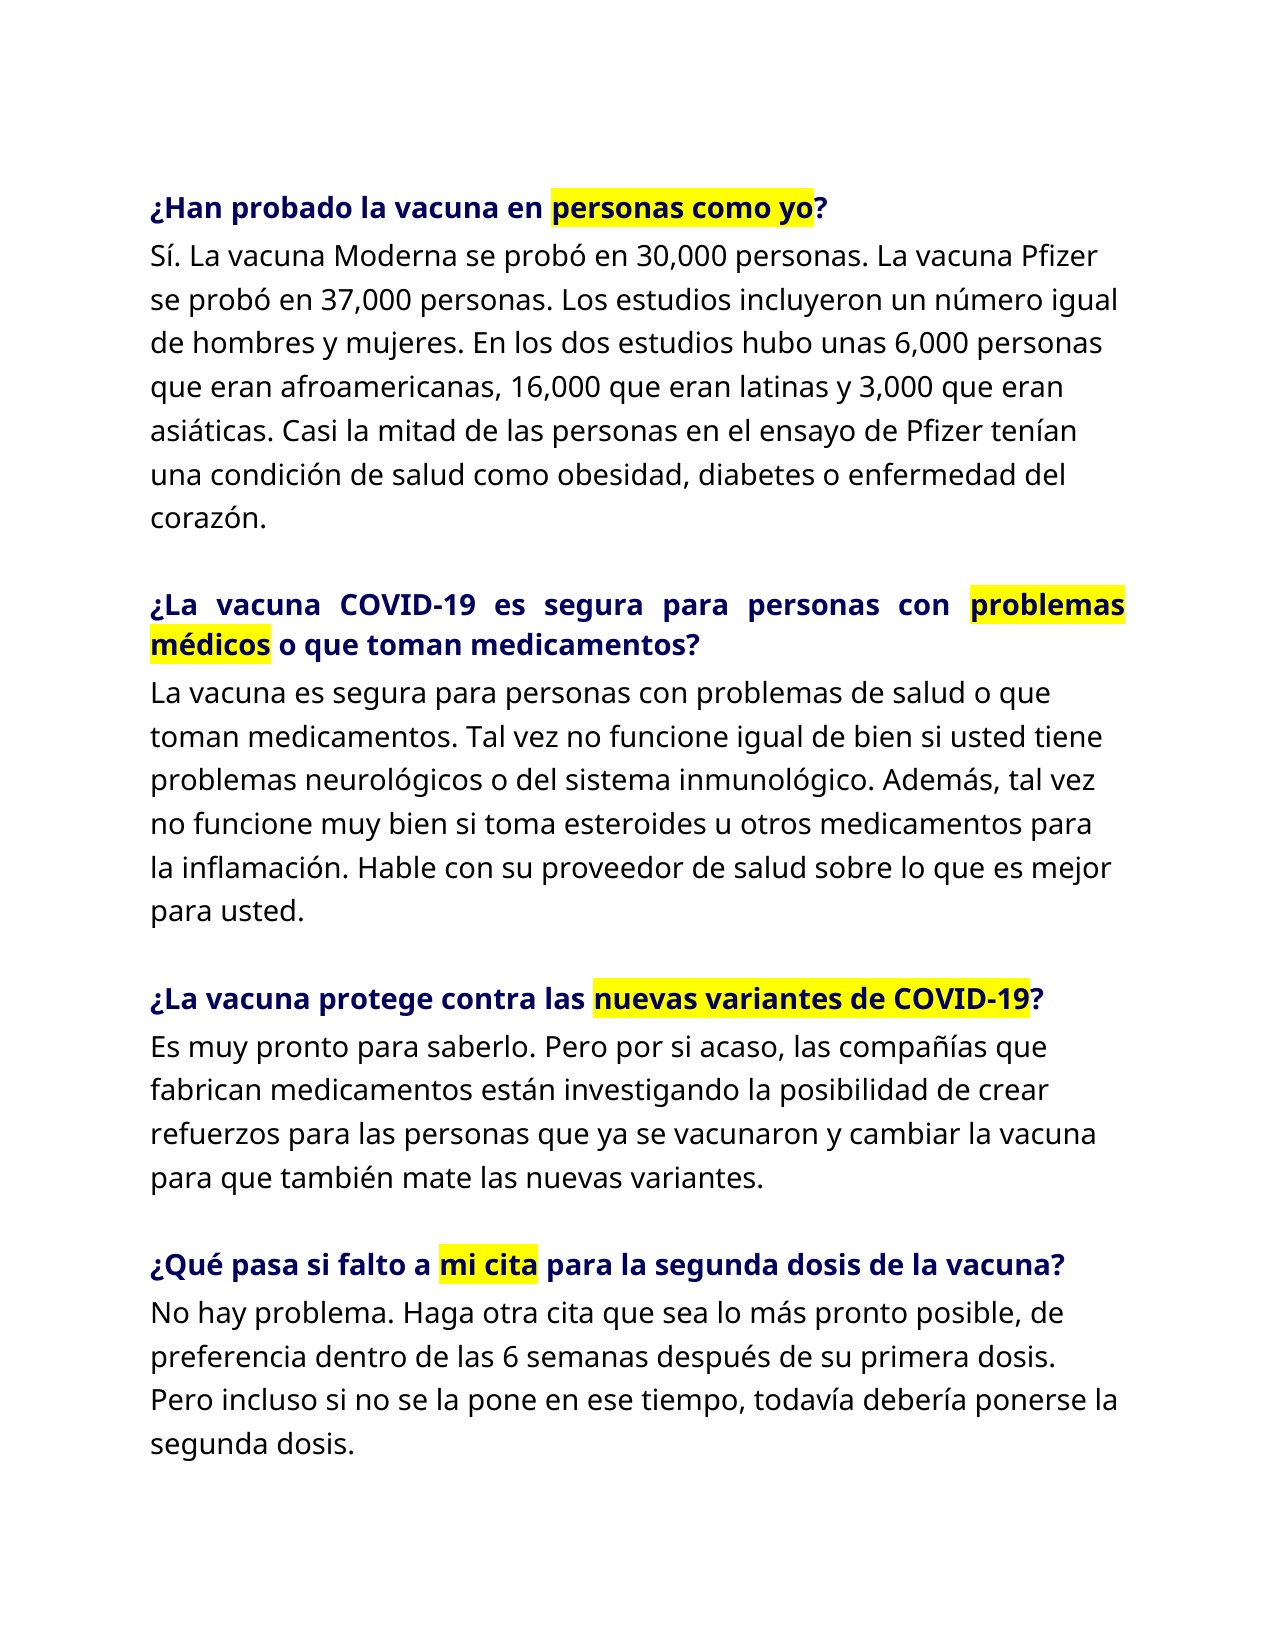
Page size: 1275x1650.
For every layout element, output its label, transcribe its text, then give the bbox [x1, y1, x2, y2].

text ¿La vacuna protege contra las nuevas variantes de COVID-19? [1030, 978, 1125, 1018]
text Es muy pronto para saberlo. Pero por si acaso, las compañías que fabrican medicamentos están investigando la posibilidad de crear refuerzos para las personas que ya se vacunaron y cambiar la vacuna para que también mate las nuevas variantes. [150, 1026, 1125, 1197]
text La vacuna es segura para personas con problemas de salud o que toman medicamentos. Tal vez no funcione igual de bien si usted tiene problemas neurológicos o del sistema inmunológico. Además, tal vez no funcione muy bien si toma esteroides u otros medicamentos para la inflamación. Hable con su proveedor de salud sobre lo que es mejor para usted. [150, 672, 1125, 930]
text No hay problema. Haga otra cita que sea lo más pronto posible, de preferencia dentro de las 6 semanas después de su primera dosis. Pero incluso si no se la pone en ese tiempo, todavía debería ponerse la segunda dosis. [150, 1292, 1125, 1463]
text ¿La vacuna protege contra las nuevas variantes de COVID-19? [150, 978, 593, 1018]
text ¿Han probado la vacuna en personas como yo? [150, 187, 1125, 227]
text Sí. La vacuna Moderna se probó en 30,000 personas. La vacuna Pfizer se probó en 37,000 personas. Los estudios incluyeron un número igual de hombres y mujeres. En los dos estudios hubo unas 6,000 personas que eran afroamericanas, 16,000 que eran latinas y 3,000 que eran asiáticas. Casi la mitad de las personas en el ensayo de Pfizer tenían una condición de salud como obesidad, diabetes o enfermedad del corazón. [150, 236, 1125, 537]
text ¿Qué pasa si falto a mi cita para la segunda dosis de la vacuna? [150, 1244, 439, 1284]
text ¿Qué pasa si falto a mi cita para la segunda dosis de la vacuna? [538, 1244, 1125, 1284]
text ¿La vacuna COVID-19 es segura para personas con problemas médicos o que toman medicamentos? [150, 585, 1125, 664]
